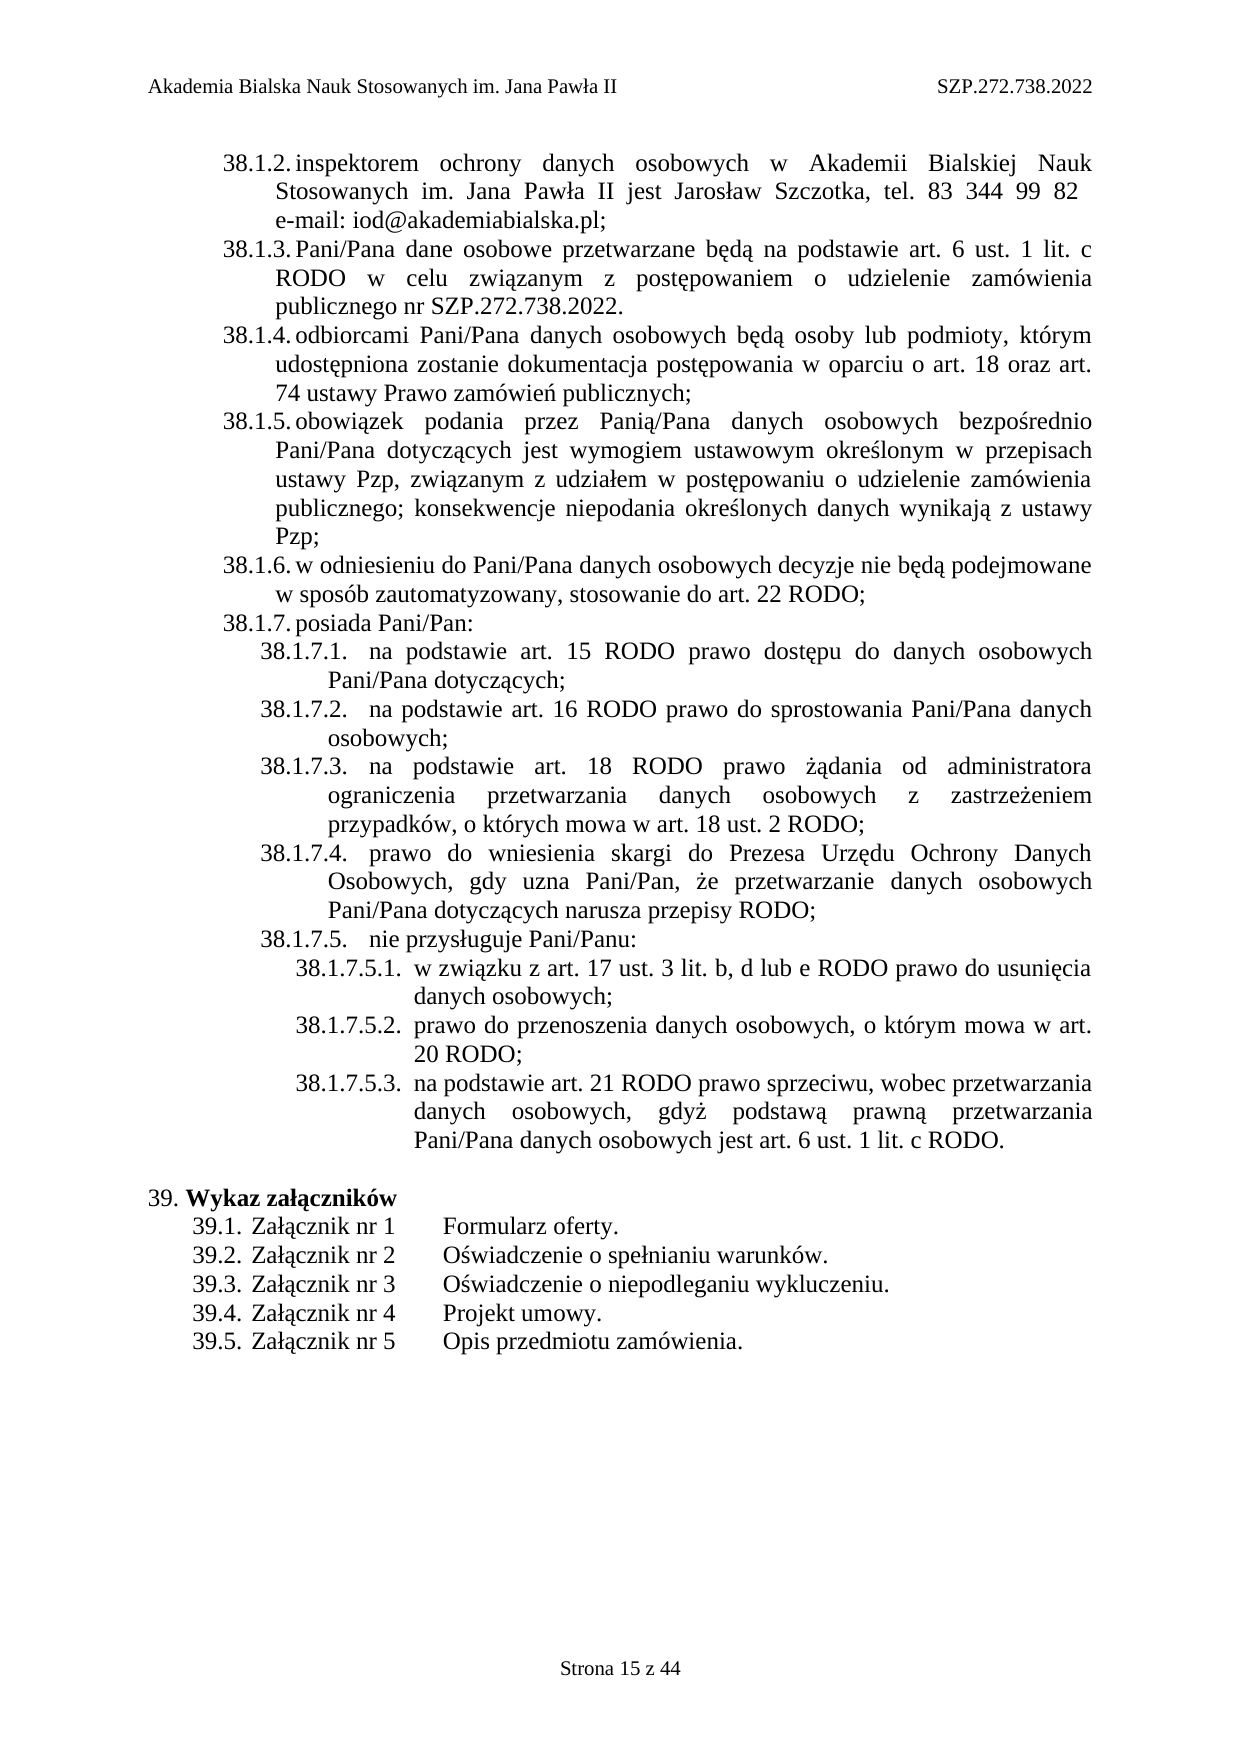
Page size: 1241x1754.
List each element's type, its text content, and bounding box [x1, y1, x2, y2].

list Załącznik nr 4 Projekt umowy. [192, 1298, 1093, 1326]
list odbiorcami Pani/Pana danych osobowych będą osoby lub podmioty, którym udostępniona zostanie dokumentacja postępowania w oparciu o art. 18 oraz art. 74 ustawy Prawo zamówień publicznych; [223, 320, 1093, 406]
list Pani/Pana dane osobowe przetwarzane będą na podstawie art. 6 ust. 1 lit. c RODO w celu związanym z postępowaniem o udzielenie zamówienia publicznego nr SZP.272.738.2022. [223, 234, 1093, 320]
list na podstawie art. 15 RODO prawo dostępu do danych osobowych Pani/Pana dotyczących; [260, 636, 1093, 694]
list na podstawie art. 16 RODO prawo do sprostowania Pani/Pana danych osobowych; [260, 694, 1093, 751]
list w związku z art. 17 ust. 3 lit. b, d lub e RODO prawo do usunięcia danych osobowych; [295, 953, 1093, 1010]
list inspektorem ochrony danych osobowych w Akademii Bialskiej Nauk Stosowanych im. Jana Pawła II jest Jarosław Szczotka, tel. 83 344 99 82 e-mail: iod@akademiabialska.pl; [223, 148, 1093, 234]
list na podstawie art. 21 RODO prawo sprzeciwu, wobec przetwarzania danych osobowych, gdyż podstawą prawną przetwarzania Pani/Pana danych osobowych jest art. 6 ust. 1 lit. c RODO. [295, 1068, 1093, 1154]
list nie przysługuje Pani/Panu: [260, 924, 1093, 953]
list w odniesieniu do Pani/Pana danych osobowych decyzje nie będą podejmowane w sposób zautomatyzowany, stosowanie do art. 22 RODO; [223, 550, 1093, 608]
list Załącznik nr 1 Formularz oferty. [192, 1211, 1093, 1240]
list prawo do wniesienia skargi do Prezesa Urzędu Ochrony Danych Osobowych, gdy uzna Pani/Pan, że przetwarzanie danych osobowych Pani/Pana dotyczących narusza przepisy RODO; [260, 838, 1093, 924]
list Załącznik nr 2 Oświadczenie o spełnianiu warunków. [192, 1240, 1093, 1269]
list na podstawie art. 18 RODO prawo żądania od administratora ograniczenia przetwarzania danych osobowych z zastrzeżeniem przypadków, o których mowa w art. 18 ust. 2 RODO; [260, 751, 1093, 838]
list Załącznik nr 3 Oświadczenie o niepodleganiu wykluczeniu. [192, 1269, 1093, 1298]
list Wykaz załączników [148, 1183, 1093, 1211]
list obowiązek podania przez Panią/Pana danych osobowych bezpośrednio Pani/Pana dotyczących jest wymogiem ustawowym określonym w przepisach ustawy Pzp, związanym z udziałem w postępowaniu o udzielenie zamówienia publicznego; konsekwencje niepodania określonych danych wynikają z ustawy Pzp; [223, 406, 1093, 550]
list Załącznik nr 5 Opis przedmiotu zamówienia. [192, 1326, 1093, 1355]
list prawo do przenoszenia danych osobowych, o którym mowa w art. 20 RODO; [295, 1010, 1093, 1068]
list posiada Pani/Pan: [223, 608, 1093, 636]
